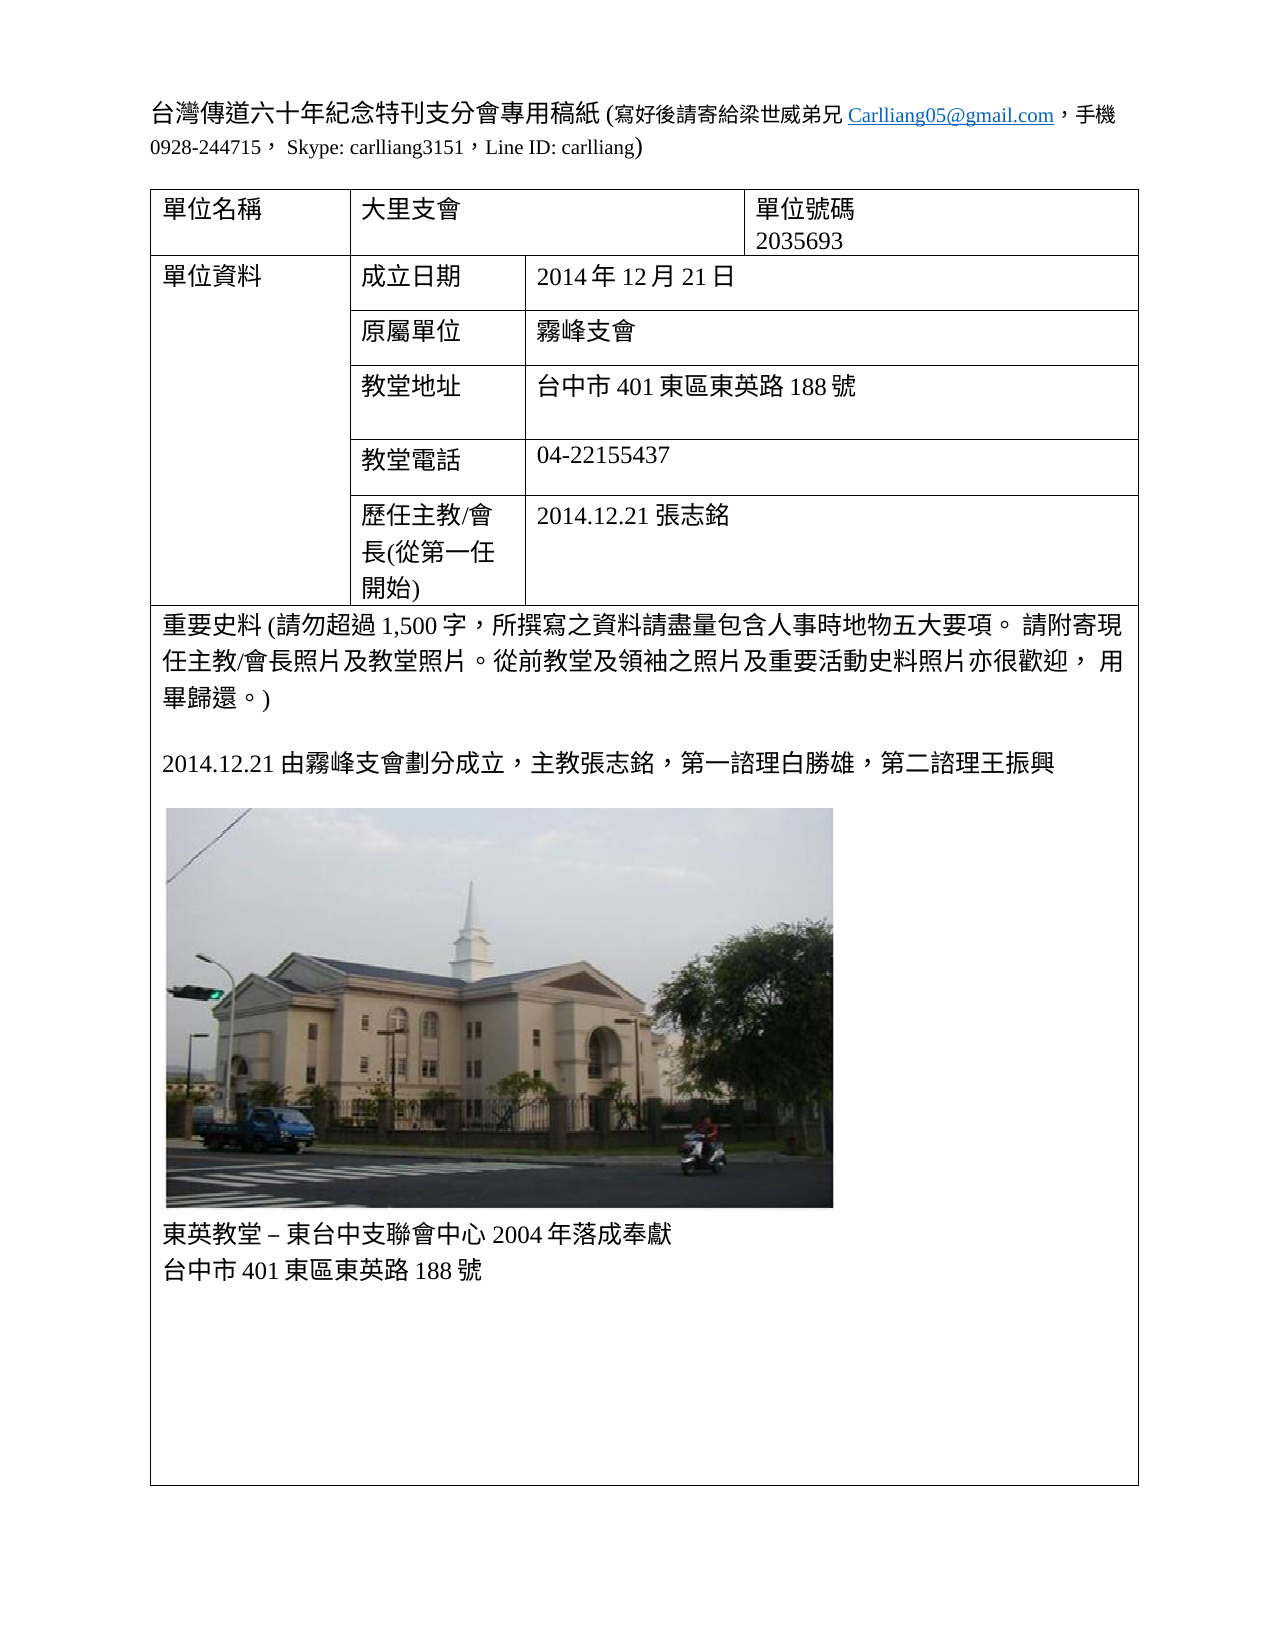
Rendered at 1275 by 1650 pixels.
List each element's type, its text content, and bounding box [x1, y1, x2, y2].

table_cell 歷任主教/會長(從第一任開始) [351, 496, 525, 604]
table_cell 原屬單位 [351, 311, 525, 365]
table_cell 教堂電話 [351, 440, 525, 495]
table_cell 重要史料 (請勿超過1,500字，所撰寫之資料請盡量包含人事時地物五大要項。 請附寄現任主教/會長照片及教堂照片。從前教堂及領袖之照片及重要活動史料照片亦很歡迎， 用畢歸還。) 2014.12.21 由霧峰支會劃分成立，主教張志銘，第一諮理白勝雄，第二諮理王振興 東英教堂 – 東台中支聯會中心 2004年落成奉獻 台中市401東區東英路188號 [151, 606, 1138, 1485]
table_header 大里支會 [351, 190, 744, 255]
picture [161, 808, 834, 1215]
table_cell 2014年12月21日 [526, 256, 1138, 310]
table_cell 04-22155437 [526, 440, 1138, 495]
table_cell 單位資料 [151, 256, 350, 604]
text 台灣傳道六十年紀念特刊支分會專用稿紙 (寫好後請寄給梁世威弟兄 Carlliang05@gmail.com，手機0928-244715， Skype: carlliang3151，Line ID: carlliang) [150, 94, 1125, 160]
table_header 單位名稱 [151, 190, 350, 255]
table_cell 教堂地址 [351, 366, 525, 439]
table_cell 霧峰支會 [526, 311, 1138, 365]
table_cell 成立日期 [351, 256, 525, 310]
table_cell 2014.12.21 張志銘 [526, 496, 1138, 604]
table_header 單位號碼 2035693 [745, 190, 1138, 255]
table_cell 台中市401東區東英路188號 [526, 366, 1138, 439]
